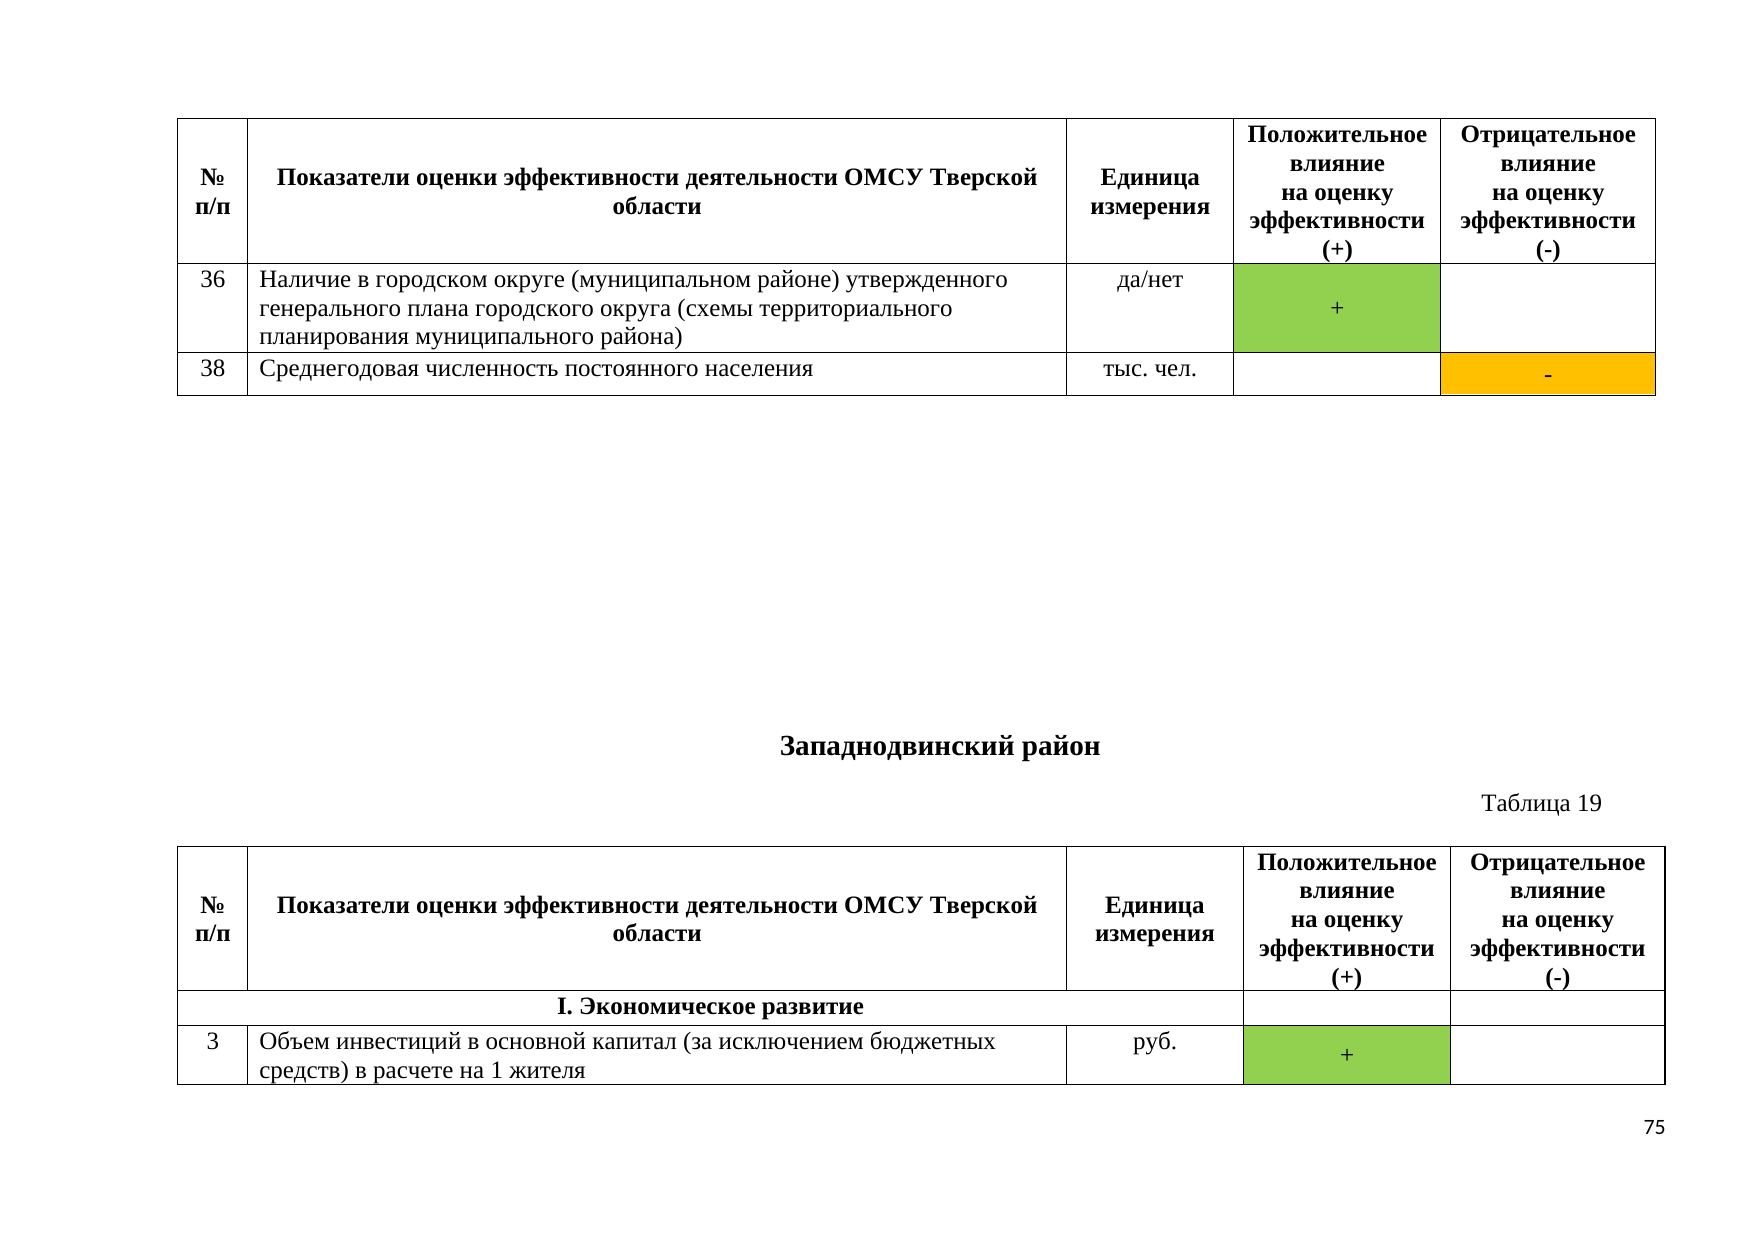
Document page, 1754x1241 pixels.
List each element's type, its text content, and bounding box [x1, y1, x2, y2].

table_header Показатели оценки эффективности деятельности ОМСУ Тверской области [248, 119, 1066, 263]
table_cell [1451, 1026, 1664, 1084]
table_cell Среднегодовая численность постоянного населения [248, 353, 1066, 394]
text Таблица 19 [177, 788, 1665, 817]
table_header Отрицательное влияние на оценку эффективности (-) [1441, 119, 1655, 263]
table_cell 38 [178, 353, 247, 394]
table_cell [1234, 353, 1440, 394]
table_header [1451, 847, 1664, 990]
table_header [1244, 847, 1450, 990]
table_cell тыс. чел. [1067, 353, 1233, 394]
table_cell руб. [1067, 1026, 1243, 1084]
table_cell - [1441, 353, 1655, 394]
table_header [248, 847, 1066, 990]
table_cell 36 [178, 264, 247, 352]
table_cell 3 [178, 1026, 247, 1084]
text Западнодвинский район [215, 728, 1665, 761]
table_cell [1244, 991, 1450, 1025]
table_cell + [1234, 264, 1440, 352]
table_header Единица измерения [1067, 847, 1243, 990]
table_header № п/п [178, 119, 247, 263]
table_cell I. Экономическое развитие [178, 991, 1243, 1025]
table_header Положительное влияние на оценку эффективности (+) [1234, 119, 1440, 263]
table_cell [1441, 264, 1655, 352]
table_header № п/п [178, 847, 247, 990]
table_cell [1451, 991, 1664, 1025]
table_cell Наличие в городском округе (муниципальном районе) утвержденного генерального плана городского округа (схемы территориального планирования муниципального района) [248, 264, 1066, 352]
table_cell да/нет [1067, 264, 1233, 352]
table_cell Объем инвестиций в основной капитал (за исключением бюджетных средств) в расчете на 1 жителя [248, 1026, 1066, 1084]
table_cell + [1244, 1026, 1450, 1084]
table_header Единица измерения [1067, 119, 1233, 263]
